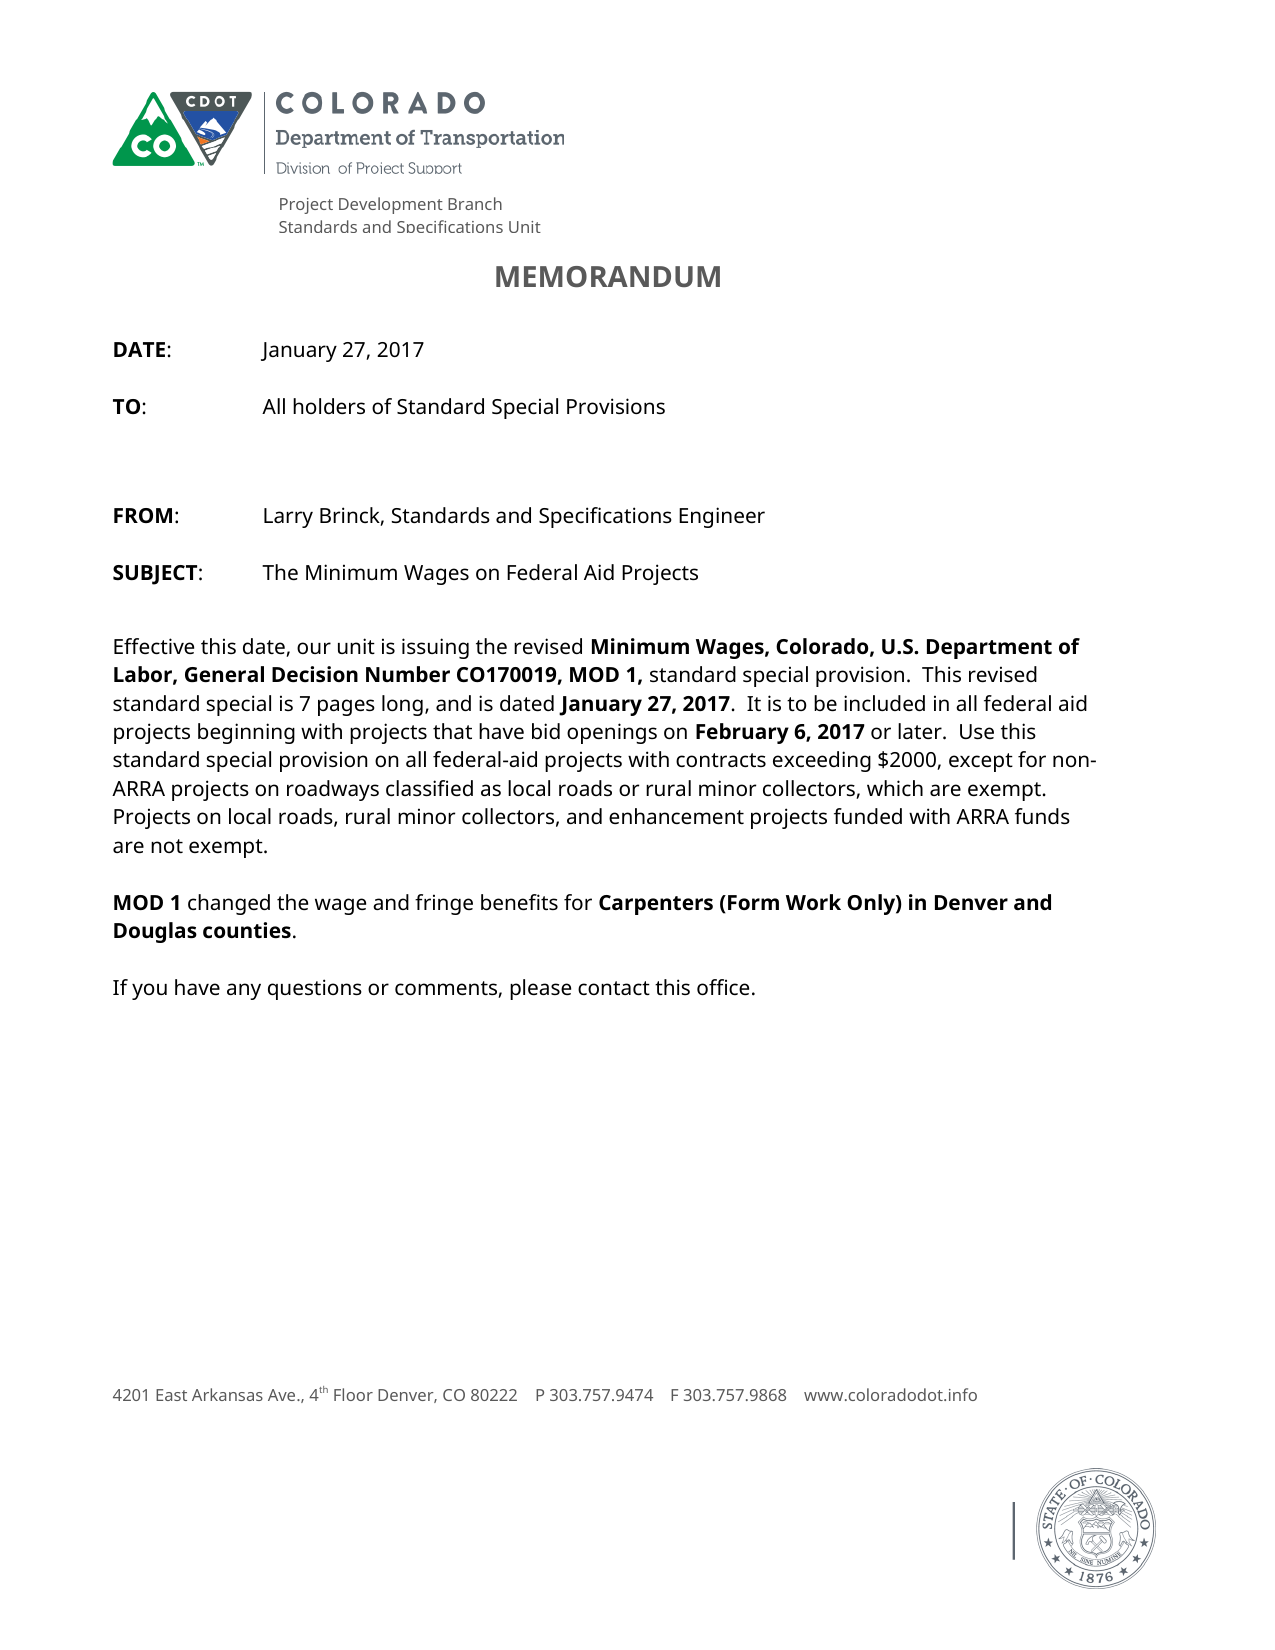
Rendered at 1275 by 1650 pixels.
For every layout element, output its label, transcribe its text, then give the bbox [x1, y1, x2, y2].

picture [1036, 1468, 1156, 1589]
text SUBJECT: The Minimum Wages on Federal Aid Projects [112, 558, 1107, 587]
text FROM: Larry Brinck, Standards and Specifications Engineer [112, 501, 1107, 530]
text Effective this date, our unit is issuing the revised Minimum Wages, Colorado, U.S. Department of Labor, General Decision Number CO170019, MOD 1, standard special provision. This revised standard special is 7 pages long, and is dated January 27, 2017. It is to be included in all federal aid projects beginning with projects that have bid openings on February 6, 2017 or later. Use this standard special provision on all federal-aid projects with contracts exceeding $2000, except for non-ARRA projects on roadways classified as local roads or rural minor collectors, which are exempt. Projects on local roads, rural minor collectors, and enhancement projects funded with ARRA funds are not exempt. [112, 632, 1107, 859]
text If you have any questions or comments, please contact this office. [112, 973, 1107, 1002]
text DATE: January 27, 2017 [112, 335, 1107, 364]
text TO: All holders of Standard Special Provisions [112, 392, 1107, 421]
text MOD 1 changed the wage and fringe benefits for Carpenters (Form Work Only) in Denver and Douglas counties. [112, 888, 1107, 945]
